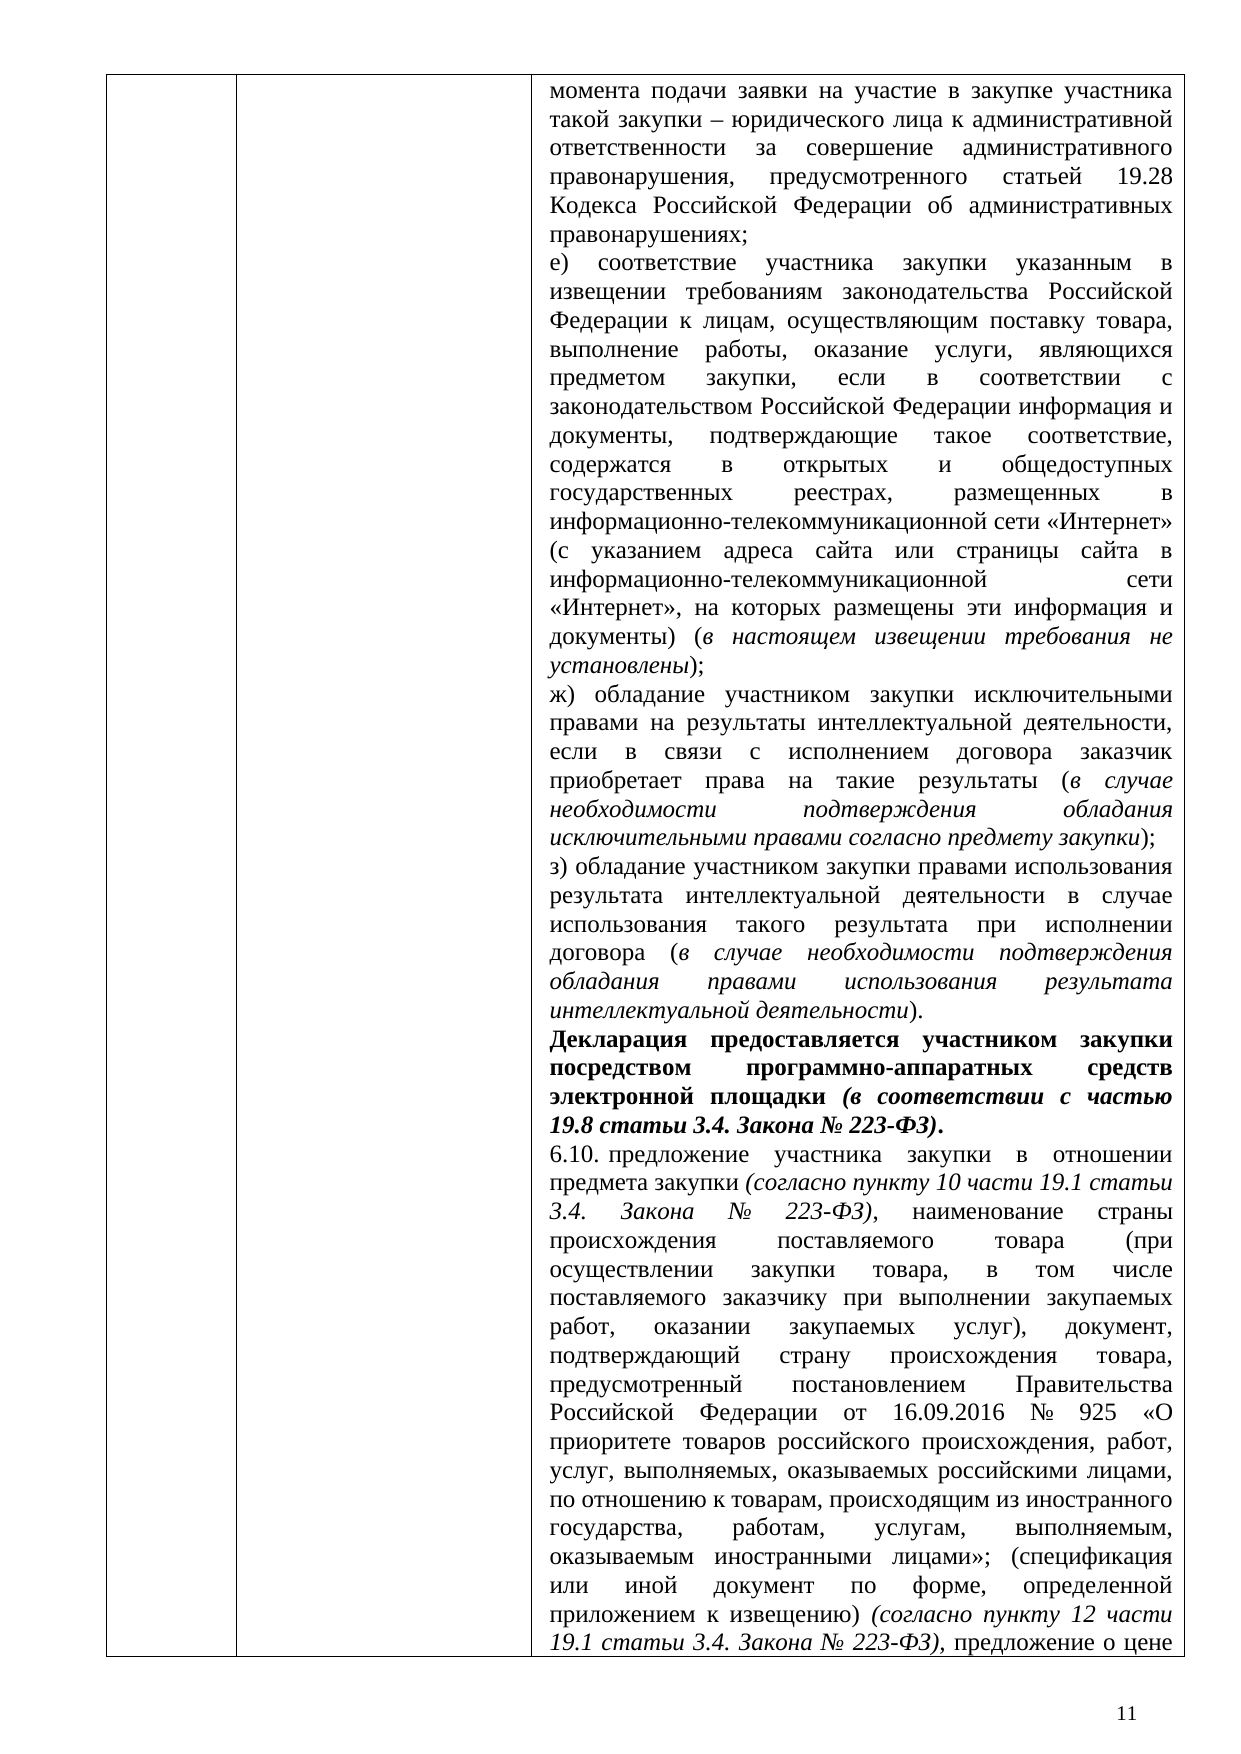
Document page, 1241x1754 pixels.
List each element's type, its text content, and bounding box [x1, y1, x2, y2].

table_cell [532, 75, 1184, 1656]
table_cell 6 [107, 75, 236, 1656]
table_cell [237, 75, 531, 1656]
